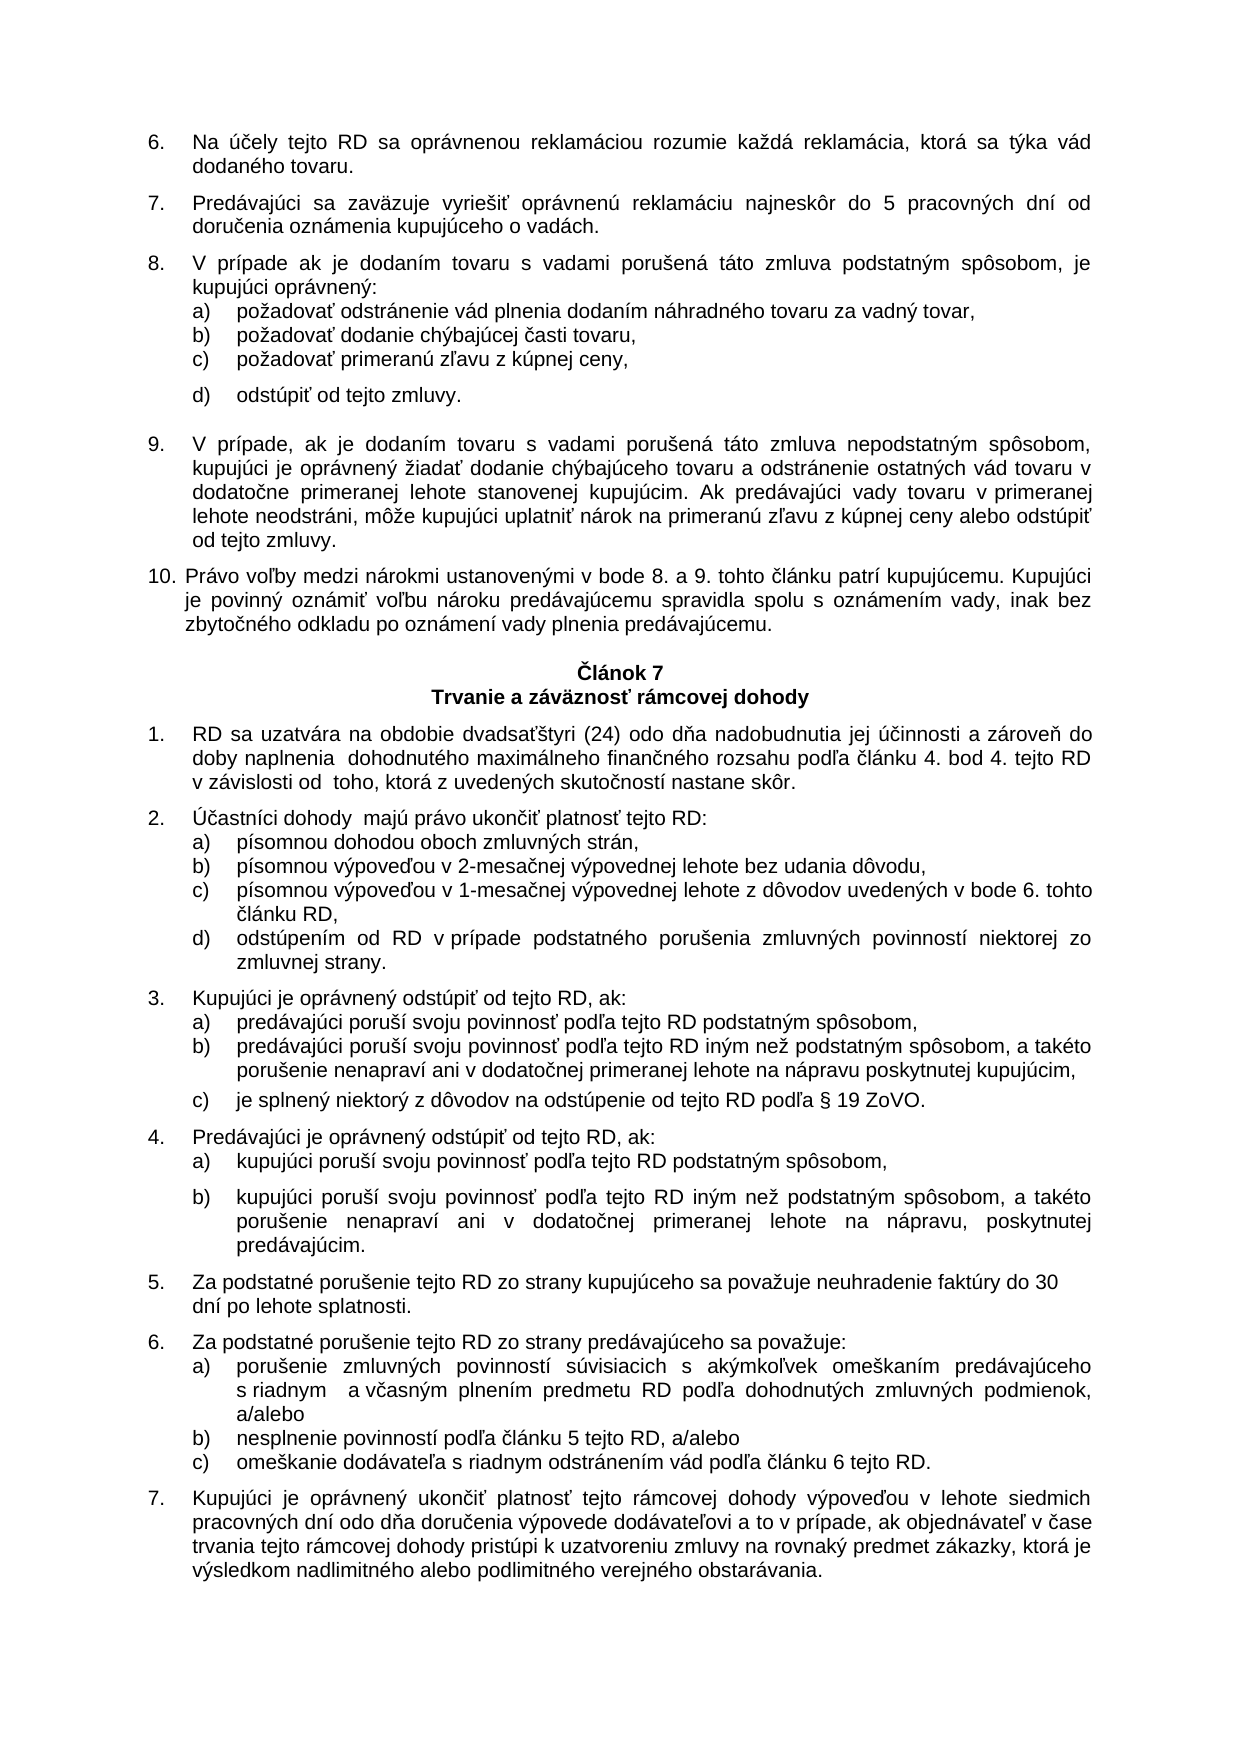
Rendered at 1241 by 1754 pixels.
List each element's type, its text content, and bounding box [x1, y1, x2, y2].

list Predávajúci sa zaväzuje vyriešiť oprávnenú reklamáciu najneskôr do 5 pracovných dní od doručenia oznámenia kupujúceho o vadách. [148, 190, 1092, 238]
list požadovať dodanie chýbajúcej časti tovaru, [192, 323, 1092, 347]
list nesplnenie povinností podľa článku 5 tejto RD, a/alebo [192, 1426, 1092, 1450]
list odstúpením od RD v prípade podstatného porušenia zmluvných povinností niektorej zo zmluvnej strany. [192, 926, 1092, 974]
list RD sa uzatvára na obdobie dvadsaťštyri (24) odo dňa nadobudnutia jej účinnosti a zároveň do doby naplnenia dohodnutého maximálneho finančného rozsahu podľa článku 4. bod 4. tejto RD v závislosti od toho, ktorá z uvedených skutočností nastane skôr. [148, 722, 1092, 793]
list Na účely tejto RD sa oprávnenou reklamáciou rozumie každá reklamácia, ktorá sa týka vád dodaného tovaru. [148, 130, 1092, 178]
list predávajúci poruší svoju povinnosť podľa tejto RD iným než podstatným spôsobom, a takéto porušenie nenapraví ani v dodatočnej primeranej lehote na nápravu poskytnutej kupujúcim, [192, 1034, 1092, 1082]
list Účastníci dohody majú právo ukončiť platnosť tejto RD: [148, 806, 1092, 830]
list Právo voľby medzi nárokmi ustanovenými v bode 8. a 9. tohto článku patrí kupujúcemu. Kupujúci je povinný oznámiť voľbu nároku predávajúcemu spravidla spolu s oznámením vady, inak bez zbytočného odkladu po oznámení vady plnenia predávajúcemu. [148, 564, 1092, 636]
list Za podstatné porušenie tejto RD zo strany kupujúceho sa považuje neuhradenie faktúry do 30 dní po lehote splatnosti. [148, 1269, 1092, 1317]
list Kupujúci je oprávnený odstúpiť od tejto RD, ak: [148, 986, 1092, 1010]
list omeškanie dodávateľa s riadnym odstránením vád podľa článku 6 tejto RD. [192, 1450, 1092, 1474]
list je splnený niektorý z dôvodov na odstúpenie od tejto RD podľa § 19 ZoVO. [192, 1088, 1092, 1112]
text Článok 7 [148, 661, 1092, 685]
list písomnou výpoveďou v 1-mesačnej výpovednej lehote z dôvodov uvedených v bode 6. tohto článku RD, [192, 878, 1092, 926]
list Kupujúci je oprávnený ukončiť platnosť tejto rámcovej dohody výpoveďou v lehote siedmich pracovných dní odo dňa doručenia výpovede dodávateľovi a to v prípade, ak objednávateľ v čase trvania tejto rámcovej dohody pristúpi k uzatvoreniu zmluvy na rovnaký predmet zákazky, ktorá je výsledkom nadlimitného alebo podlimitného verejného obstarávania. [148, 1486, 1092, 1582]
list požadovať primeranú zľavu z kúpnej ceny, [192, 347, 1092, 371]
list odstúpiť od tejto zmluvy. [192, 383, 1092, 407]
list písomnou dohodou oboch zmluvných strán, [192, 830, 1092, 854]
list porušenie zmluvných povinností súvisiacich s akýmkoľvek omeškaním predávajúceho s riadnym a včasným plnením predmetu RD podľa dohodnutých zmluvných podmienok, a/alebo [192, 1354, 1092, 1426]
list písomnou výpoveďou v 2-mesačnej výpovednej lehote bez udania dôvodu, [192, 854, 1092, 878]
list predávajúci poruší svoju povinnosť podľa tejto RD podstatným spôsobom, [192, 1010, 1092, 1034]
list Predávajúci je oprávnený odstúpiť od tejto RD, ak: [148, 1125, 1092, 1149]
list kupujúci poruší svoju povinnosť podľa tejto RD iným než podstatným spôsobom, a takéto porušenie nenapraví ani v dodatočnej primeranej lehote na nápravu, poskytnutej predávajúcim. [192, 1185, 1092, 1257]
text Trvanie a záväznosť rámcovej dohody [148, 685, 1092, 709]
list kupujúci poruší svoju povinnosť podľa tejto RD podstatným spôsobom, [192, 1149, 1092, 1173]
list V prípade ak je dodaním tovaru s vadami porušená táto zmluva podstatným spôsobom, je kupujúci oprávnený: [148, 251, 1092, 299]
list požadovať odstránenie vád plnenia dodaním náhradného tovaru za vadný tovar, [192, 299, 1092, 323]
list V prípade, ak je dodaním tovaru s vadami porušená táto zmluva nepodstatným spôsobom, kupujúci je oprávnený žiadať dodanie chýbajúceho tovaru a odstránenie ostatných vád tovaru v dodatočne primeranej lehote stanovenej kupujúcim. Ak predávajúci vady tovaru v primeranej lehote neodstráni, môže kupujúci uplatniť nárok na primeranú zľavu z kúpnej ceny alebo odstúpiť od tejto zmluvy. [148, 432, 1092, 552]
list Za podstatné porušenie tejto RD zo strany predávajúceho sa považuje: [148, 1330, 1092, 1354]
